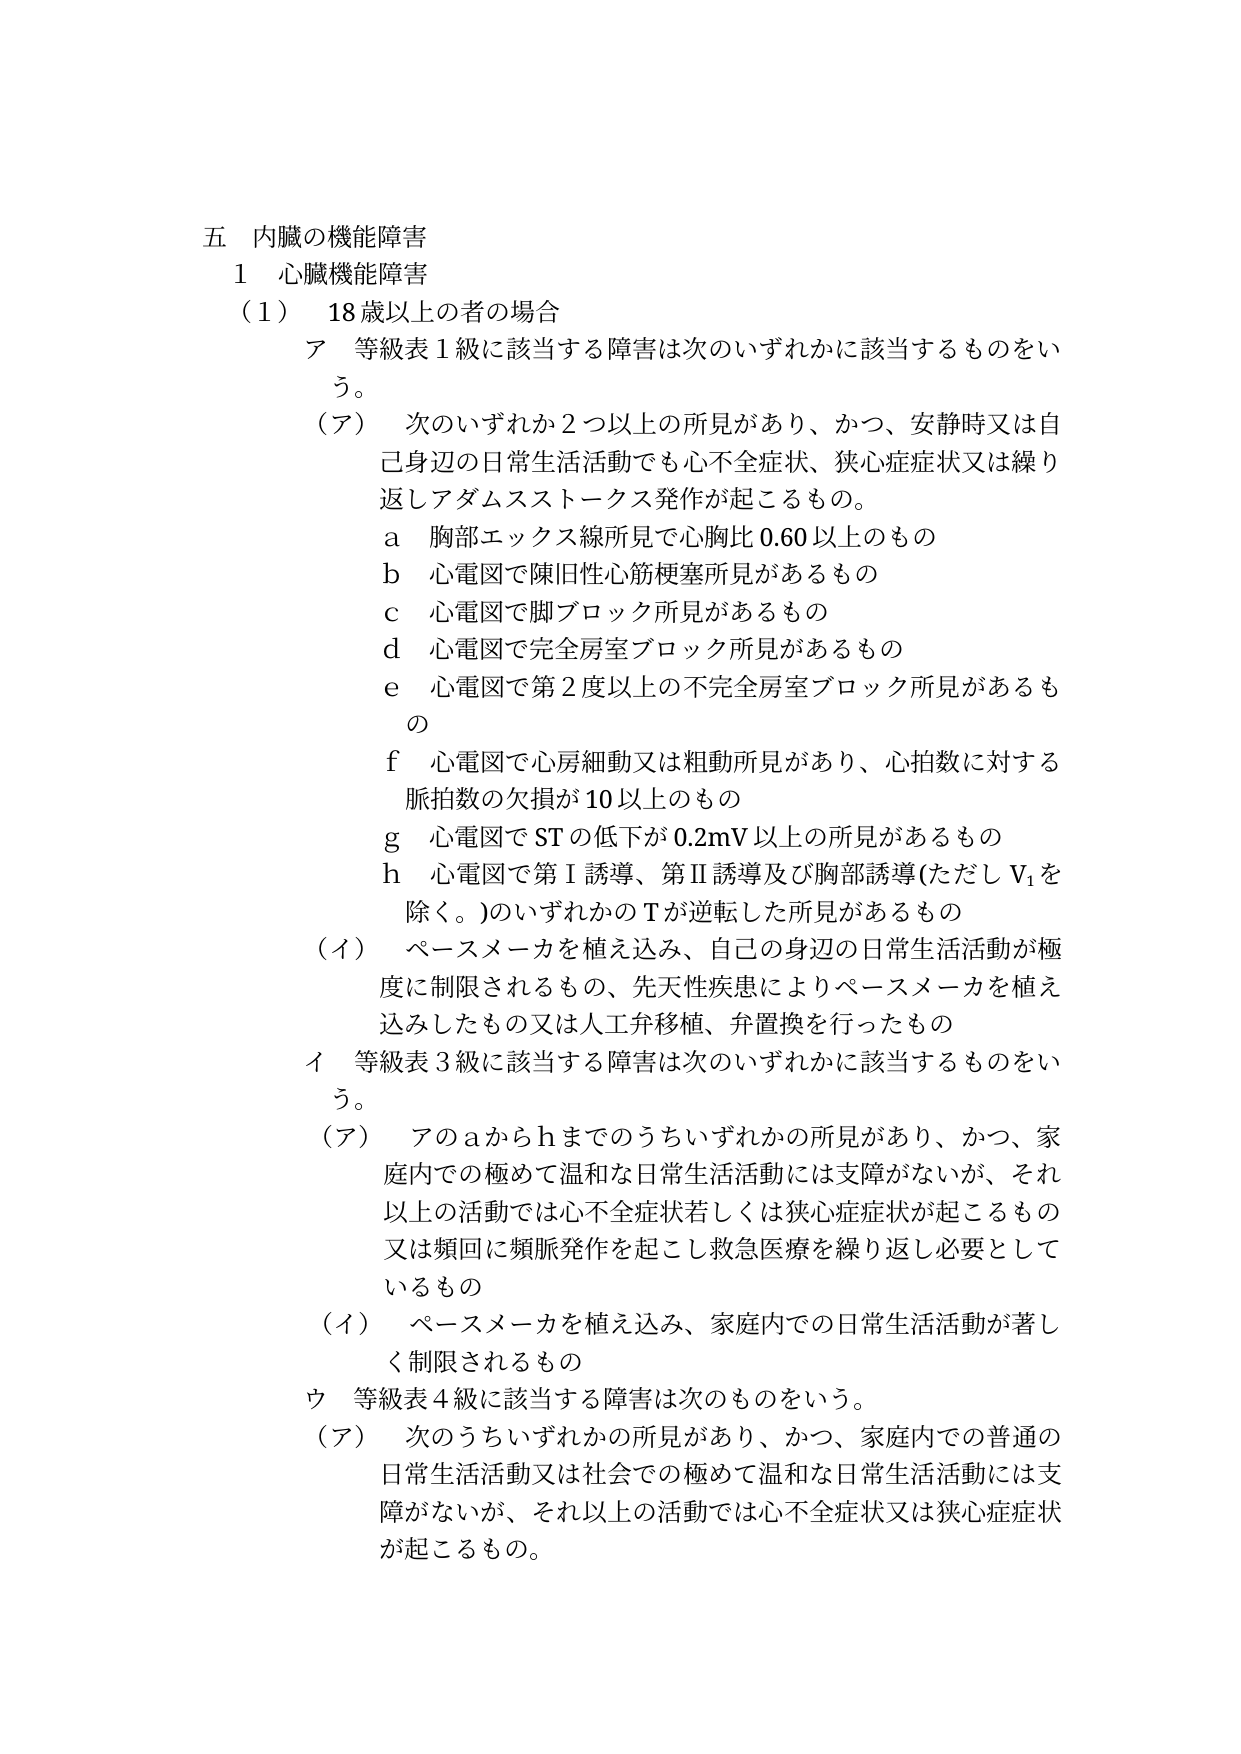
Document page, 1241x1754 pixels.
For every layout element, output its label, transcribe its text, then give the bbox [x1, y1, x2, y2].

text ｂ 心電図で陳旧性心筋梗塞所見があるもの [379, 554, 1063, 592]
text 五 内臓の機能障害 [202, 217, 1063, 254]
text ｃ 心電図で脚ブロック所見があるもの [379, 592, 1063, 629]
text （ア） 次のうちいずれかの所見があり、かつ、家庭内での普通の日常生活活動又は社会での極めて温和な日常生活活動には支障がないが、それ以上の活動では心不全症状又は狭心症症状が起こるもの。 [304, 1417, 1063, 1567]
text （ア） 次のいずれか２つ以上の所見があり、かつ、安静時又は自己身辺の日常生活活動でも心不全症状、狭心症症状又は繰り返しアダムスストークス発作が起こるもの。 [304, 404, 1063, 517]
text ア 等級表１級に該当する障害は次のいずれかに該当するものをいう。 [303, 329, 1063, 404]
text ａ 胸部エックス線所見で心胸比0.60以上のもの [379, 517, 1063, 554]
text ｆ 心電図で心房細動又は粗動所見があり、心拍数に対する脈拍数の欠損が10以上のもの [379, 742, 1063, 817]
text （イ） ペースメーカを植え込み、家庭内での日常生活活動が著しく制限されるもの [308, 1304, 1063, 1379]
text １ 心臓機能障害 [228, 254, 1063, 292]
text イ 等級表３級に該当する障害は次のいずれかに該当するものをいう。 [303, 1042, 1063, 1117]
text （ア） アのａからｈまでのうちいずれかの所見があり、かつ、家庭内での極めて温和な日常生活活動には支障がないが、それ以上の活動では心不全症状若しくは狭心症症状が起こるもの又は頻回に頻脈発作を起こし救急医療を繰り返し必要としているもの [308, 1117, 1063, 1304]
text ｇ 心電図でSTの低下が0.2mV以上の所見があるもの [379, 817, 1063, 854]
text ｄ 心電図で完全房室ブロック所見があるもの [379, 629, 1063, 667]
text （１） 18歳以上の者の場合 [228, 292, 1063, 329]
text （イ） ペースメーカを植え込み、自己の身辺の日常生活活動が極度に制限されるもの、先天性疾患によりペースメーカを植え込みしたもの又は人工弁移植、弁置換を行ったもの [304, 929, 1063, 1042]
text ｈ 心電図で第Ⅰ誘導、第Ⅱ誘導及び胸部誘導(ただしV1を除く。)のいずれかのTが逆転した所見があるもの [379, 854, 1063, 929]
text ｅ 心電図で第２度以上の不完全房室ブロック所見があるもの [379, 667, 1063, 742]
text ウ 等級表４級に該当する障害は次のものをいう。 [303, 1379, 1063, 1417]
